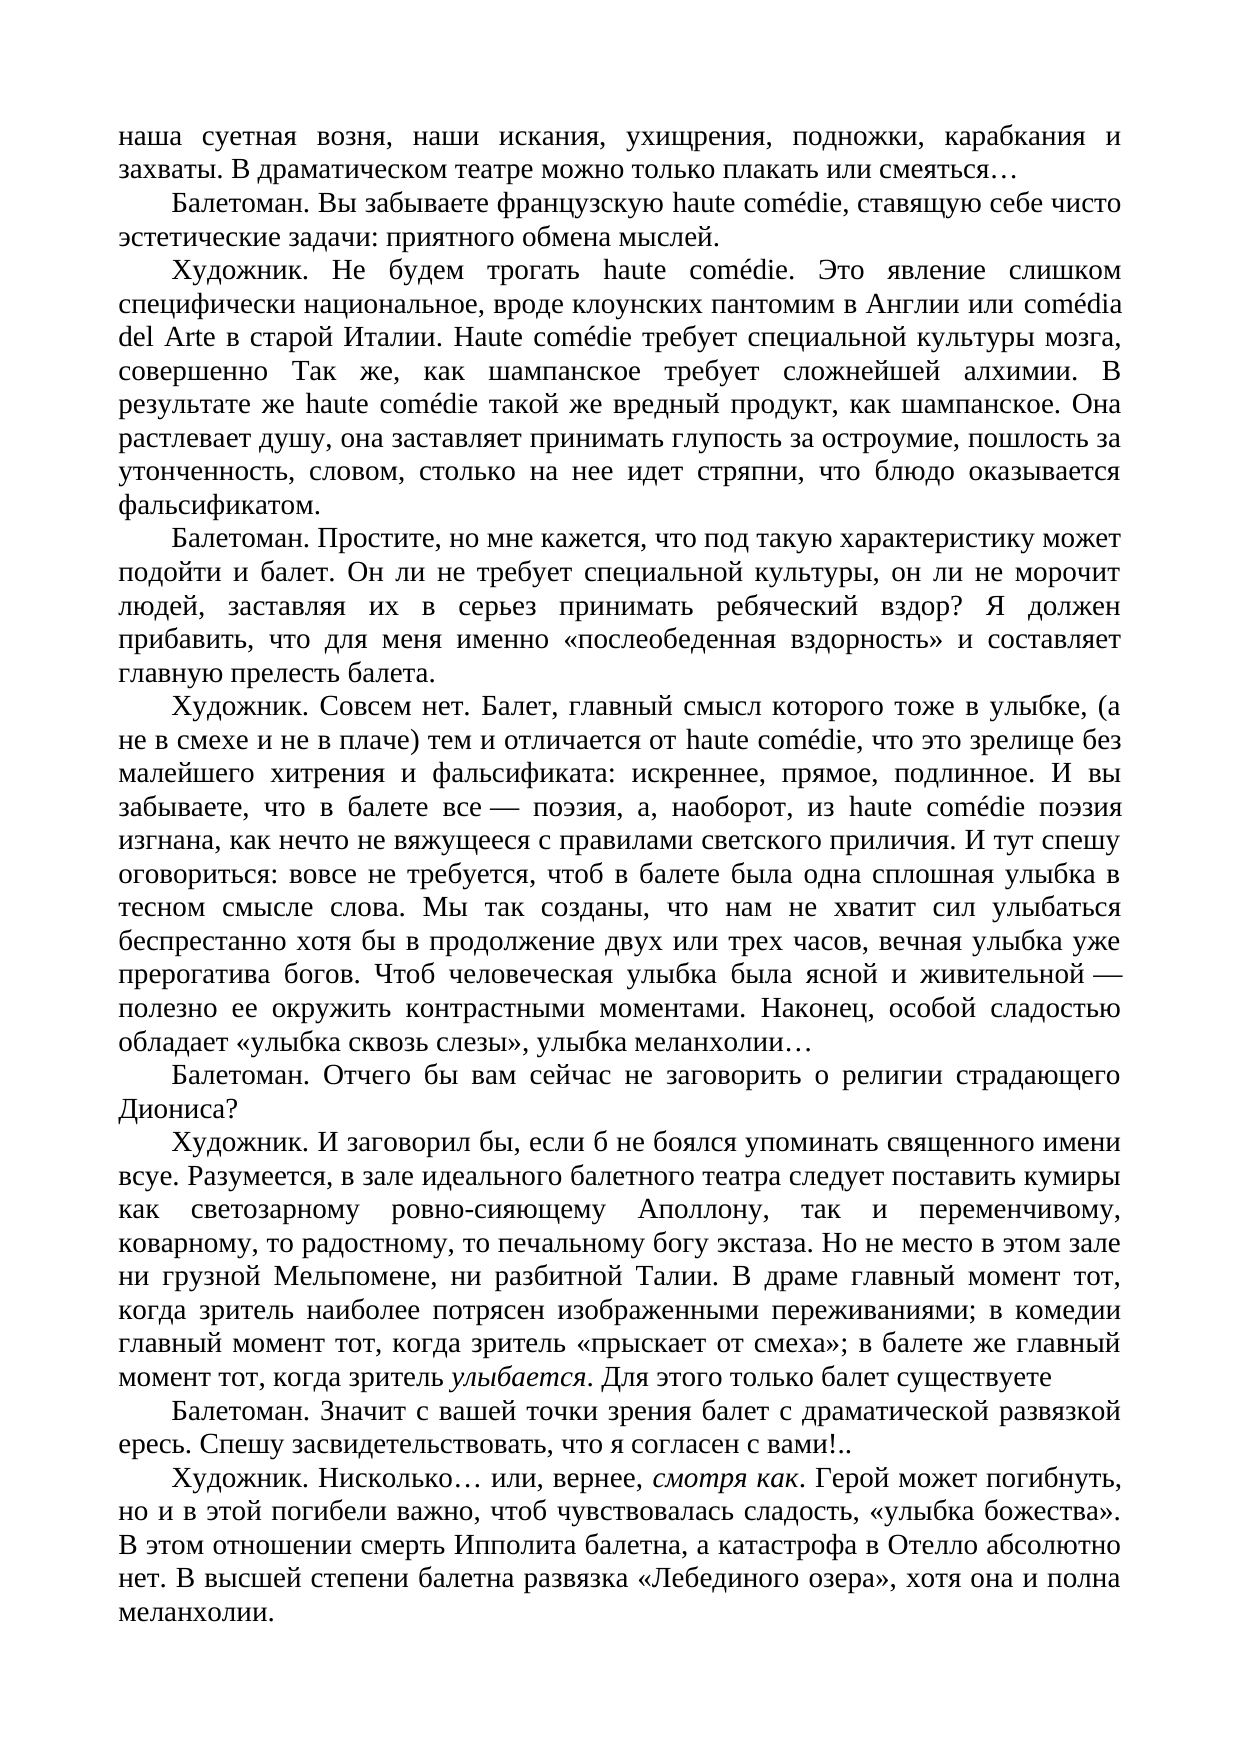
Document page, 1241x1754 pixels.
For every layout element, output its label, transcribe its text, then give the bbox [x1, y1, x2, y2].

text Художник. И заговорил бы, если б не боялся упоминать священного имени всуе. Разумеется, в зале идеального балетного театра следует поставить кумиры как светозарному ровно-сияющему Аполлону, так и переменчивому, коварному, то радостному, то печальному богу экстаза. Но не место в этом зале ни грузной Мельпомене, ни разбитной Талии. В драме главный момент тот, когда зритель наиболее потрясен изображенными переживаниями; в комедии главный момент тот, когда зритель «прыскает от смеха»; в балете же главный момент тот, когда зритель улыбается. Для этого только балет существуете [118, 1124, 1122, 1393]
text Художник. Совсем нет. Балет, главный смысл которого тоже в улыбке, (а не в смехе и не в плаче) тем и отличается от haute comédie, что это зрелище без малейшего хитрения и фальсификата: искреннее, прямое, подлинное. И вы забываете, что в балете все — поэзия, а, наоборот, из haute comédie поэзия изгнана, как нечто не вяжущееся с правилами светского приличия. И тут спешу оговориться: вовсе не требуется, чтоб в балете была одна сплошная улыбка в тесном смысле слова. Мы так созданы, что нам не хватит сил улыбаться беспрестанно хотя бы в продолжение двух или трех часов, вечная улыбка уже прерогатива богов. Чтоб человеческая улыбка была ясной и живительной — полезно ее окружить контрастными моментами. Наконец, особой сладостью обладает «улыбка сквозь слезы», улыбка меланхолии… [118, 688, 1122, 1057]
text Балетоман. Вы забываете французскую haute comédie, ставящую себе чисто эстетические задачи: приятного обмена мыслей. [118, 185, 1122, 252]
text {107} Балетоман. Простите, но мне кажется, что под такую характеристику может подойти и балет. Он ли не требует специальной культуры, он ли не морочит людей, заставляя их в серьез принимать ребяческий вздор? Я должен прибавить, что для меня именно «послеобеденная вздорность» и составляет главную прелесть балета. [118, 521, 1122, 688]
text Балетоман. Отчего бы вам сейчас не заговорить о религии страдающего Диониса? [118, 1057, 1122, 1124]
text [118, 118, 1122, 185]
text Балетоман. Значит с вашей точки зрения балет с драматической развязкой ересь. Спешу засвидетельствовать, что я согласен с вами!.. [118, 1393, 1122, 1460]
text Художник. Нисколько… или, вернее, смотря как. {108} Герой может погибнуть, но и в этой погибели важно, чтоб чувствовалась сладость, «улыбка божества». В этом отношении смерть Ипполита балетна, а катастрофа в Отелло абсолютно нет. В высшей степени балетна развязка «Лебединого озера», хотя она и полна меланхолии. [118, 1460, 1122, 1627]
text Художник. Не будем трогать haute comédie. Это явление слишком специфически национальное, вроде клоунских пантомим в Англии или comédia del Arte в старой Италии. Haute comédie требует специальной культуры мозга, совершенно Так же, как шампанское требует сложнейшей алхимии. В результате же haute comédie такой же вредный продукт, как шампанское. Она растлевает душу, она заставляет принимать глупость за остроумие, пошлость за утонченность, словом, столько на нее идет стряпни, что блюдо оказывается фальсификатом. [118, 252, 1122, 521]
